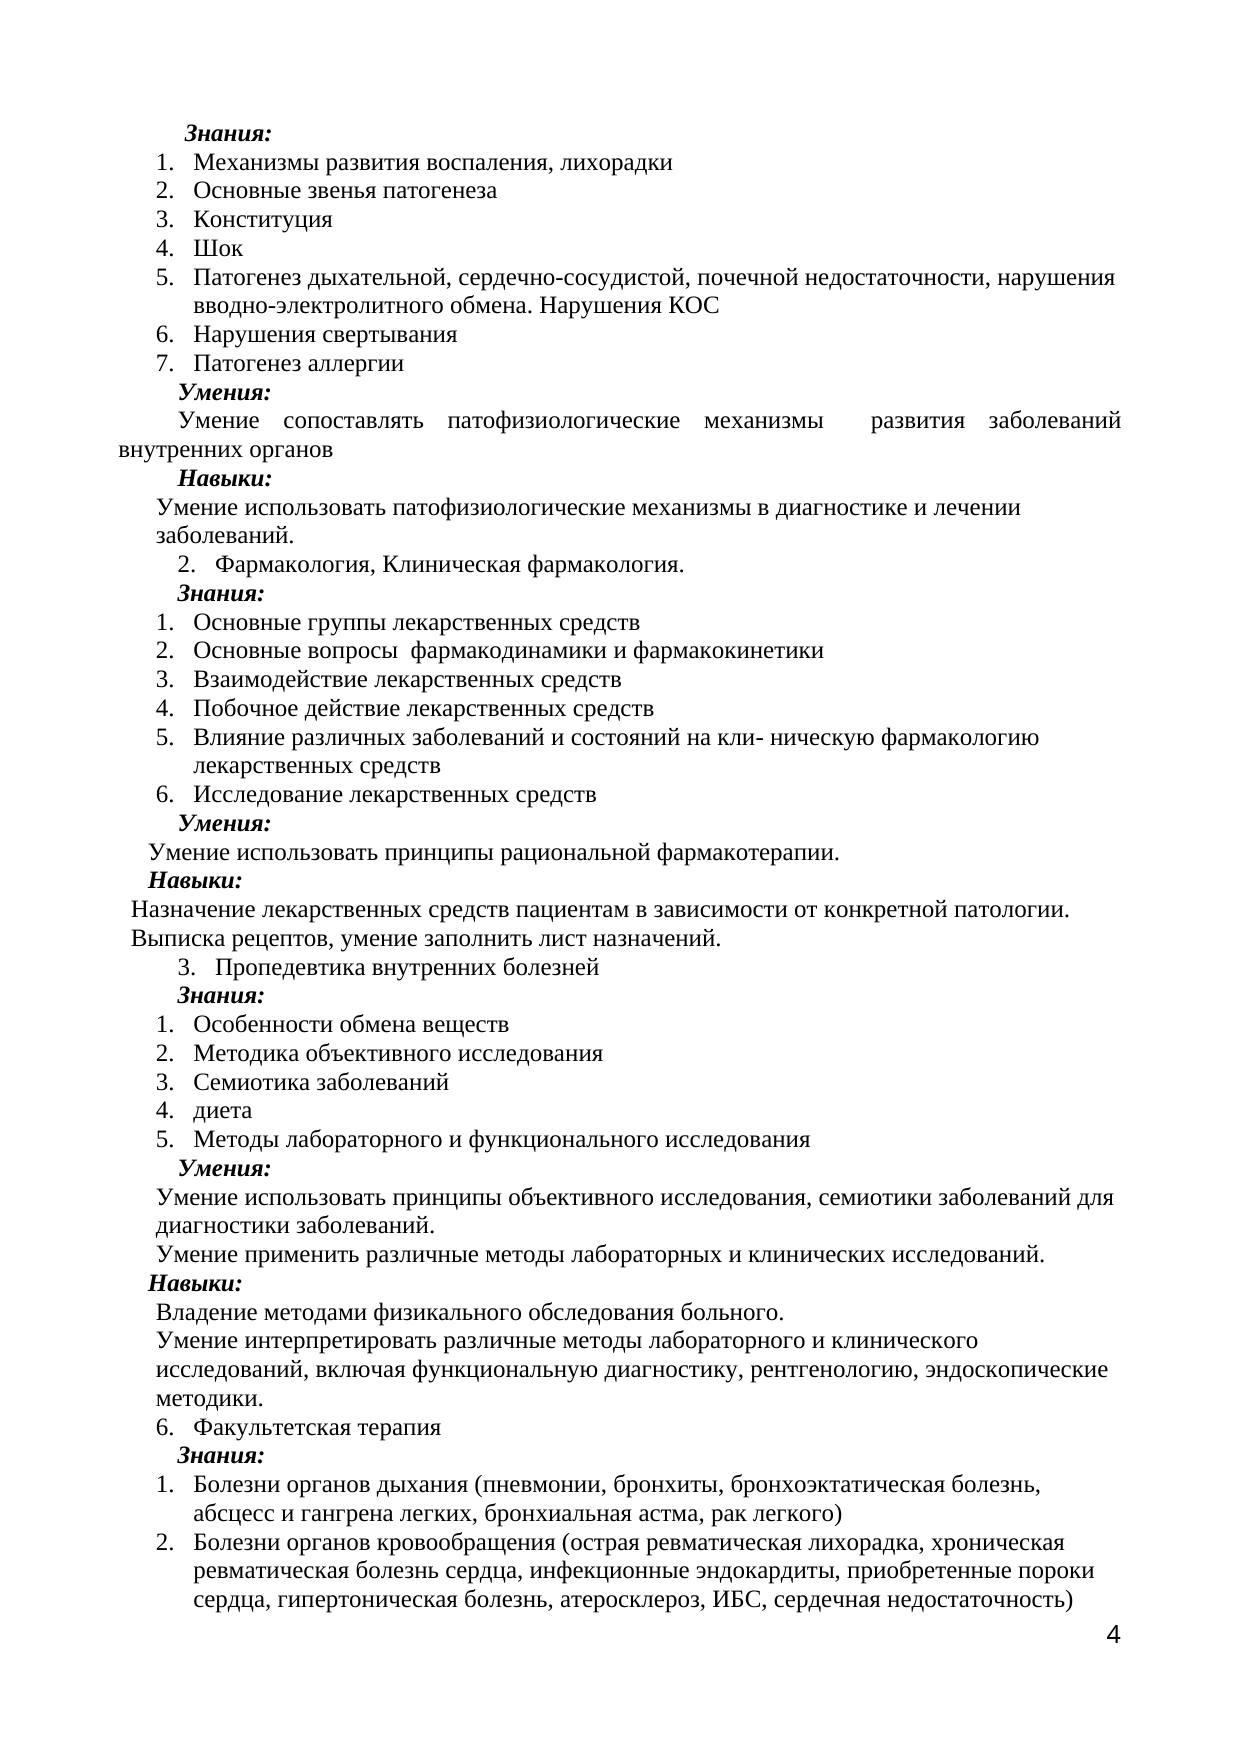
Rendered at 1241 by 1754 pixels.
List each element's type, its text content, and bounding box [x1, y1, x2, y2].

text Навыки: [148, 866, 1122, 894]
list диета [156, 1096, 1122, 1124]
list Патогенез дыхательной, сердечно-сосудистой, почечной недостаточности, нарушения вводно-электролитного обмена. Нарушения КОС [156, 262, 1122, 319]
subtitle Знания: [118, 1441, 1122, 1469]
list Основные звенья патогенеза [156, 176, 1122, 204]
text Умение использовать патофизиологические механизмы в диагностике и лечении заболеваний. [156, 492, 1122, 549]
list Фармакология, Клиническая фармакология. [177, 549, 1122, 578]
text Владение методами физикального обследования больного. [156, 1297, 1122, 1326]
list Методика объективного исследования [156, 1038, 1122, 1067]
list Побочное действие лекарственных средств [156, 693, 1122, 722]
list Семиотика заболеваний [156, 1067, 1122, 1096]
text Умения: [118, 1153, 1122, 1182]
list Основные вопросы фармакодинамики и фармакокинетики [156, 636, 1122, 664]
text Умение интерпретировать различные методы лабораторного и клинического исследований, включая функциональную диагностику, рентгенологию, эндоскопические методики. [156, 1326, 1122, 1412]
subtitle Знания: [118, 118, 1122, 147]
text Навыки: [148, 1268, 1122, 1297]
list Механизмы развития воспаления, лихорадки [156, 147, 1122, 176]
list Патогенез аллергии [156, 348, 1122, 377]
list Взаимодействие лекарственных средств [156, 664, 1122, 693]
list Особенности обмена веществ [156, 1009, 1122, 1038]
subtitle Знания: [118, 981, 1122, 1009]
list Шок [156, 233, 1122, 262]
text Умение использовать принципы рациональной фармакотерапии. [148, 837, 1122, 866]
list Конституция [156, 204, 1122, 233]
text Умение сопоставлять патофизиологические механизмы развития заболеваний внутренних органов [118, 406, 1122, 463]
text Выписка рецептов, умение заполнить лист назначений. [118, 923, 1122, 952]
list Болезни органов кровообращения (острая ревматическая лихорадка, хроническая ревматическая болезнь сердца, инфекционные эндокардиты, приобретенные пороки сердца, гипертоническая болезнь, атеросклероз, ИБС, сердечная недостаточность) [156, 1527, 1122, 1613]
text Умения: [118, 377, 1122, 406]
list Методы лабораторного и функционального исследования [156, 1124, 1122, 1153]
list Факультетская терапия [156, 1412, 1122, 1441]
text Умения: [118, 808, 1122, 837]
text Навыки: [118, 463, 1122, 492]
text Умение применить различные методы лабораторных и клинических исследований. [156, 1239, 1122, 1268]
text Умение использовать принципы объективного исследования, семиотики заболеваний для диагностики заболеваний. [156, 1182, 1122, 1239]
list Основные группы лекарственных средств [156, 607, 1122, 636]
list Влияние различных заболеваний и состояний на кли- ническую фармакологию лекарственных средств [156, 722, 1122, 779]
list Пропедевтика внутренних болезней [177, 952, 1122, 981]
list Исследование лекарственных средств [156, 779, 1122, 808]
subtitle Знания: [118, 578, 1122, 607]
list Нарушения свертывания [156, 319, 1122, 348]
list Болезни органов дыхания (пневмонии, бронхиты, бронхоэктатическая болезнь, абсцесс и гангрена легких, бронхиальная астма, рак легкого) [156, 1469, 1122, 1527]
text Назначение лекарственных средств пациентам в зависимости от конкретной патологии. [118, 894, 1122, 923]
